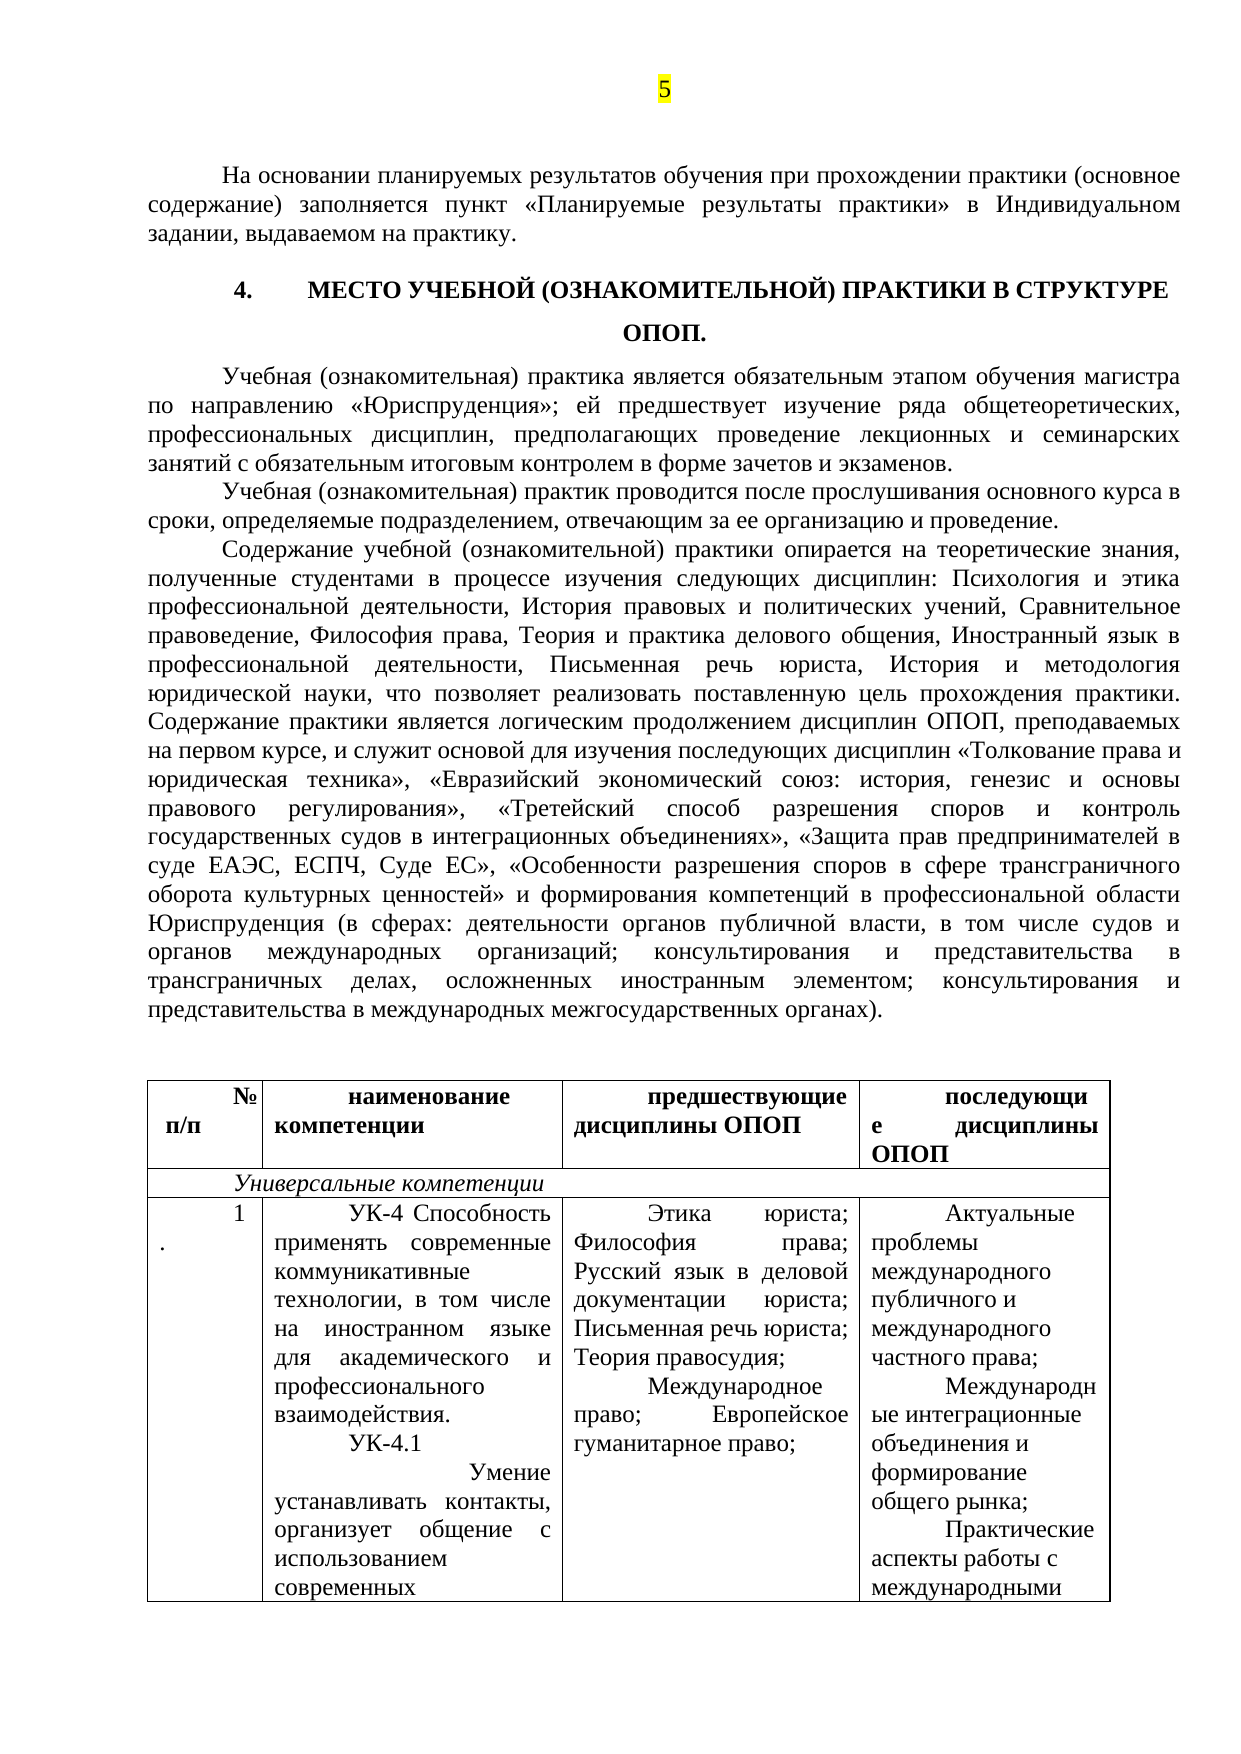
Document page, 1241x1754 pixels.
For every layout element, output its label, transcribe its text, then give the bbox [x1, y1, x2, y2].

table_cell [563, 1198, 859, 1601]
text На основании планируемых результатов обучения при прохождении практики (основное содержание) заполняется пункт «Планируемые результаты практики» в Индивидуальном задании, выдаваемом на практику. [148, 160, 1181, 246]
table_header № п/п [148, 1081, 262, 1167]
table_header предшествующие дисциплины ОПОП [563, 1081, 859, 1167]
table_header наименование компетенции [263, 1081, 562, 1167]
text Учебная (ознакомительная) практик проводится после прослушивания основного курса в сроки, определяемые подразделением, отвечающим за ее организацию и проведение. [148, 476, 1181, 534]
table_cell Универсальные компетенции [148, 1169, 1109, 1197]
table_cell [860, 1198, 1109, 1601]
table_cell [263, 1198, 562, 1601]
text Учебная (ознакомительная) практика является обязательным этапом обучения магистра по направлению «Юриспруденция»; ей предшествует изучение ряда общетеоретических, профессиональных дисциплин, предполагающих проведение лекционных и семинарских занятий с обязательным итоговым контролем в форме зачетов и экзаменов. [148, 361, 1181, 476]
text Содержание учебной (ознакомительной) практики опирается на теоретические знания, полученные студентами в процессе изучения следующих дисциплин: Психология и этика профессиональной деятельности, История правовых и политических учений, Сравнительное правоведение, Философия права, Теория и практика делового общения, Иностранный язык в профессиональной деятельности, Письменная речь юриста, История и методология юридической науки, что позволяет реализовать поставленную цель прохождения практики. Содержание практики является логическим продолжением дисциплин ОПОП, преподаваемых на первом курсе, и служит основой для изучения последующих дисциплин «Толкование права и юридическая техника», «Евразийский экономический союз: история, генезис и основы правового регулирования», «Третейский способ разрешения споров и контроль государственных судов в интеграционных объединениях», «Защита прав предпринимателей в суде ЕАЭС, ЕСПЧ, Суде ЕС», «Особенности разрешения споров в сфере трансграничного оборота культурных ценностей» и формирования компетенций в профессиональной области Юриспруденция (в сферах: деятельности органов публичной власти, в том числе судов и органов международных организаций; консультирования и представительства в трансграничных делах, осложненных иностранным элементом; консультирования и представительства в международных межгосударственных органах). [148, 534, 1181, 1023]
table_header последующие дисциплины ОПОП [860, 1081, 1109, 1167]
list МЕСТО УЧЕБНОЙ (ОЗНАКОМИТЕЛЬНОЙ) ПРАКТИКИ В СТРУКТУРЕ ОПОП. [148, 275, 1181, 347]
table_cell 1. [148, 1198, 262, 1601]
